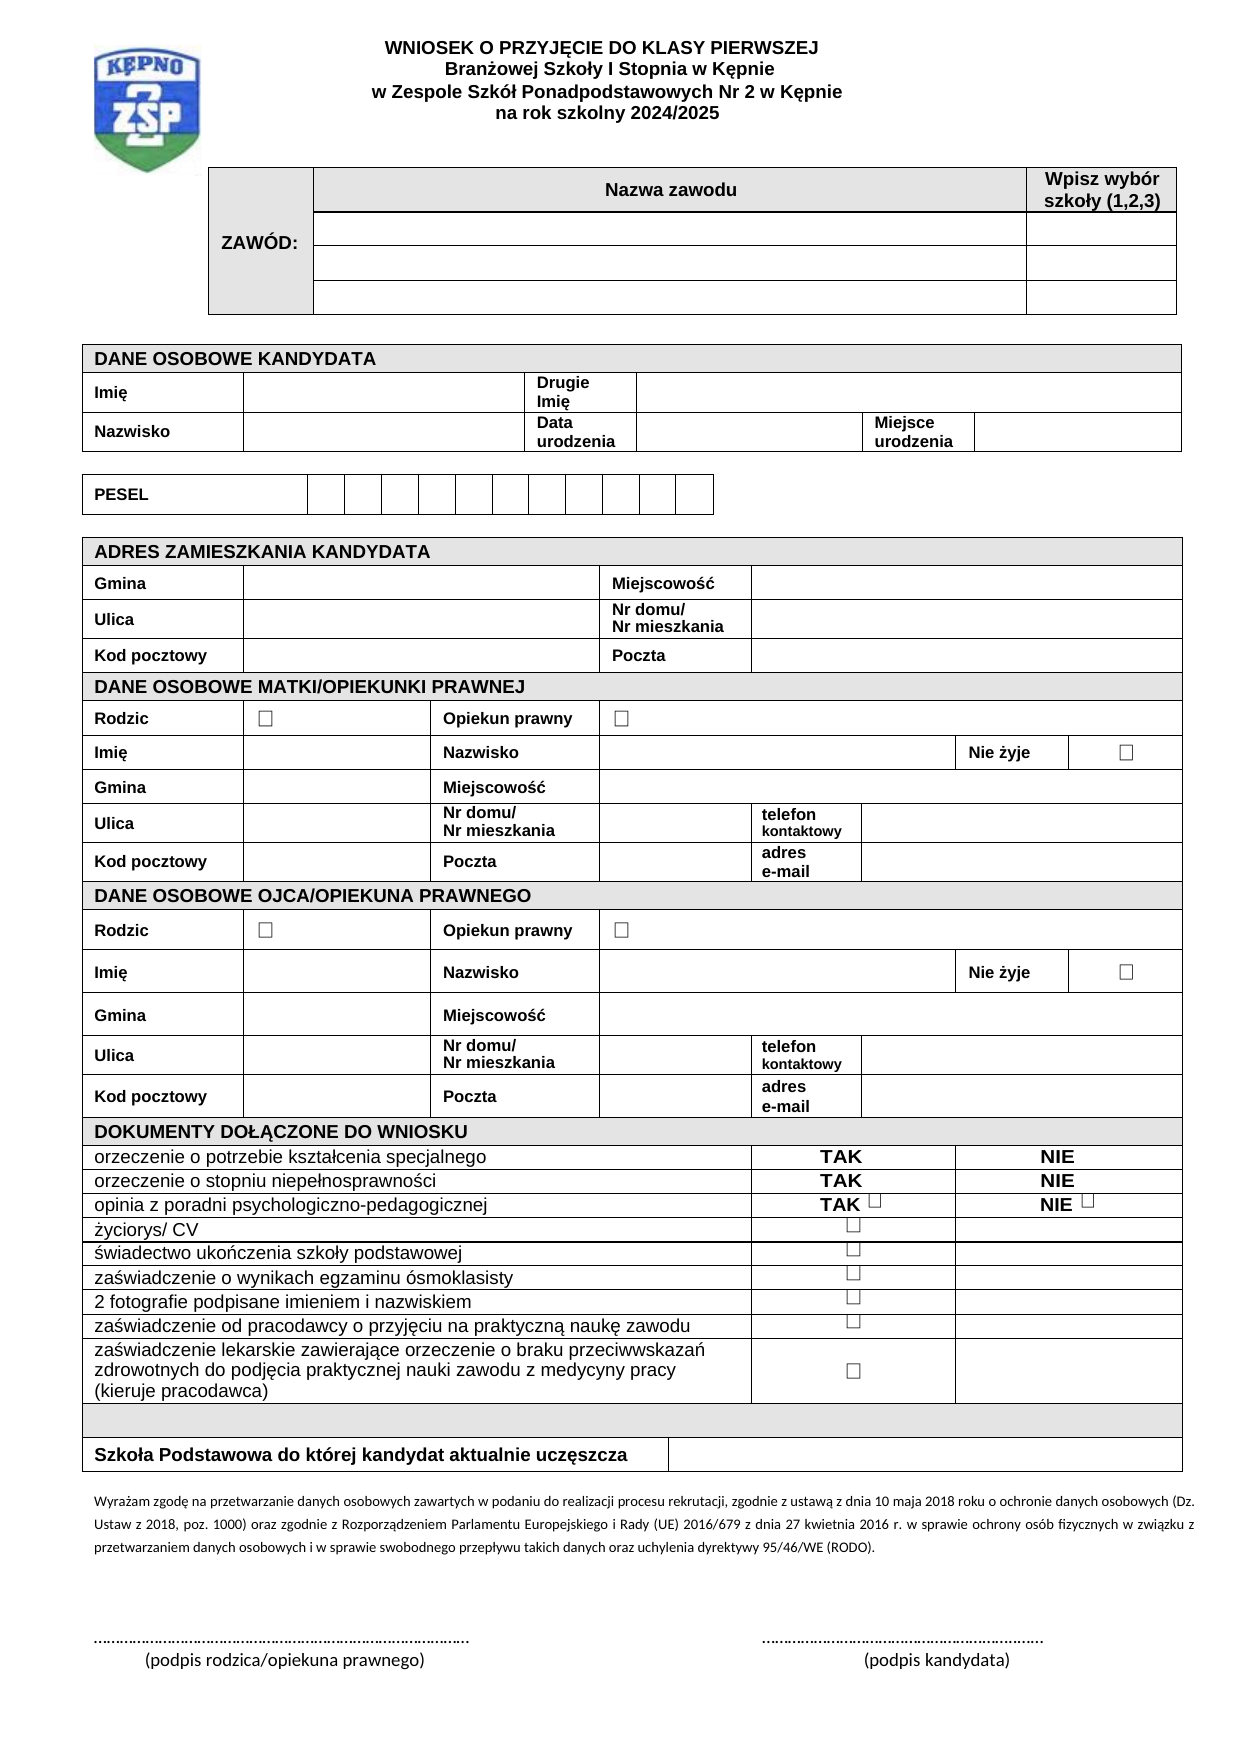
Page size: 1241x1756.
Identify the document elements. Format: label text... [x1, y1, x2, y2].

table_cell Miejscowość [431, 993, 599, 1035]
picture [843, 1357, 885, 1383]
table_cell [244, 910, 430, 949]
table_cell [244, 639, 599, 672]
table_cell [1027, 246, 1176, 279]
table_header PESEL [83, 475, 307, 514]
table_cell zaświadczenie o wynikach egzaminu ósmoklasisty [83, 1266, 751, 1289]
table_cell [752, 639, 1182, 672]
table_header [676, 475, 713, 514]
table_cell [600, 1075, 751, 1117]
table_cell [752, 1243, 955, 1265]
table_cell Miejscowość [431, 770, 599, 803]
table_cell zaświadczenie lekarskie zawierające orzeczenie o braku przeciwwskazań zdrowotnych do podjęcia praktycznej nauki zawodu z medycyny pracy (kieruje pracodawca) [83, 1339, 751, 1402]
table_header [603, 475, 639, 514]
table_cell [244, 804, 430, 842]
table_cell Nazwisko [431, 736, 599, 769]
table_cell [637, 373, 1181, 412]
table_cell TAK [752, 1194, 955, 1217]
table_cell [975, 413, 1181, 451]
picture [843, 1314, 885, 1333]
table_cell [1027, 281, 1176, 314]
table_cell Nr domu/ Nr mieszkania [431, 804, 599, 842]
table_header [456, 475, 492, 514]
table_cell [1027, 213, 1176, 245]
picture [843, 1266, 885, 1285]
table_cell [244, 843, 430, 881]
table_cell [244, 1036, 430, 1074]
table_cell [862, 843, 1182, 881]
table_cell [244, 701, 430, 734]
table_cell [752, 1315, 955, 1338]
table_cell Ulica [83, 1036, 243, 1074]
text …………………………………………………………………………… …………………………………………………..…… [94, 1626, 1196, 1648]
picture [1116, 958, 1157, 984]
table_cell Szkoła Podstawowa do której kandydat aktualnie uczęszcza [83, 1438, 668, 1471]
table_cell Nazwisko [431, 950, 599, 992]
table_cell [752, 1290, 955, 1313]
table_cell [956, 1339, 1182, 1402]
table_cell NIE [956, 1194, 1182, 1217]
table_cell Nie żyje [956, 950, 1068, 992]
table_cell [600, 843, 751, 881]
table_cell [244, 950, 430, 992]
picture [611, 704, 653, 731]
table_cell Gmina [83, 993, 243, 1035]
table_header ZAWÓD: [209, 168, 313, 314]
table_cell orzeczenie o potrzebie kształcenia specjalnego [83, 1146, 751, 1169]
table_cell [956, 1315, 1182, 1338]
table_cell [244, 736, 430, 769]
picture [1078, 1194, 1118, 1212]
table_cell TAK [752, 1146, 955, 1169]
table_cell [600, 993, 1182, 1035]
table_cell [752, 1266, 955, 1289]
table_cell [752, 566, 1182, 599]
table_cell Imię [83, 373, 243, 412]
table_cell DANE OSOBOWE MATKI/OPIEKUNKI PRAWNEJ [83, 673, 1182, 700]
table_cell Kod pocztowy [83, 639, 243, 672]
table_cell [600, 950, 955, 992]
table_cell [862, 1036, 1182, 1074]
table_cell [1069, 950, 1182, 992]
table_cell Rodzic [83, 701, 243, 734]
table_cell Poczta [431, 843, 599, 881]
table_cell [244, 600, 599, 637]
table_cell [244, 993, 430, 1035]
table_cell [244, 413, 524, 451]
table_cell Poczta [431, 1075, 599, 1117]
table_cell Gmina [83, 566, 243, 599]
table_cell Rodzic [83, 910, 243, 949]
table_cell Nr domu/ Nr mieszkania [600, 600, 751, 637]
table_cell NIE [956, 1146, 1182, 1169]
table_cell Data urodzenia [525, 413, 636, 451]
table_cell [314, 213, 1026, 245]
table_cell Ulica [83, 600, 243, 637]
table_header [529, 475, 565, 514]
table_header ADRES ZAMIESZKANIA KANDYDATA [83, 538, 1182, 565]
table_header [382, 475, 418, 514]
table_cell Miejsce urodzenia [863, 413, 974, 451]
subtitle WNIOSEK O PRZYJĘCIE DO KLASY PIERWSZEJ [384, 37, 847, 59]
table_cell Nie żyje [956, 736, 1068, 769]
table_cell Poczta [600, 639, 751, 672]
table_cell TAK [752, 1170, 955, 1193]
table_header [493, 475, 528, 514]
table_cell [752, 1339, 955, 1402]
table_cell [862, 804, 1182, 842]
picture [843, 1290, 885, 1309]
table_cell Opiekun prawny [431, 910, 599, 949]
table_cell [600, 804, 751, 842]
text w Zespole Szkół Ponadpodstawowych Nr 2 w Kępnie na rok szkolny 2024/2025 [371, 81, 843, 124]
table_cell Nr domu/ Nr mieszkania [431, 1036, 599, 1074]
text (podpis rodzica/opiekuna prawnego) (podpis kandydata) [144, 1649, 1196, 1672]
table_header DANE OSOBOWE KANDYDATA [83, 345, 1181, 372]
table_cell [752, 600, 1182, 637]
table_cell [600, 701, 1182, 734]
table_cell [637, 413, 862, 451]
table_cell [83, 1404, 1182, 1437]
table_cell [244, 373, 524, 412]
table_cell Imię [83, 736, 243, 769]
text Wyrażam zgodę na przetwarzanie danych osobowych zawartych w podaniu do realizacji procesu rekrutacji, zgodnie z ustawą z dnia 10 maja 2018 roku o ochronie danych osobowych (Dz. Ustaw z 2018, poz. 1000) oraz zgodnie z Rozporządzeniem Parlamentu Europejskiego i Rady (UE) 2016/679 z dnia 27 kwietnia 2016 r. w sprawie ochrony osób fizycznych w związku z przetwarzaniem danych osobowych i w sprawie swobodnego przepływu takich danych oraz uchylenia dyrektywy 95/46/WE (RODO). [94, 1488, 1196, 1557]
table_cell życiorys/ CV [83, 1218, 751, 1241]
table_cell [956, 1290, 1182, 1313]
table_header [345, 475, 381, 514]
table_header Nazwa zawodu [314, 168, 1026, 211]
table_cell DOKUMENTY DOŁĄCZONE DO WNIOSKU [83, 1118, 1182, 1145]
table_cell [600, 910, 1182, 949]
table_cell [600, 736, 955, 769]
table_cell adres e-mail [752, 1075, 861, 1117]
picture [866, 1194, 905, 1212]
table_cell [314, 246, 1026, 279]
picture [843, 1218, 885, 1237]
table_cell 2 fotografie podpisane imieniem i nazwiskiem [83, 1290, 751, 1313]
table_cell [600, 1036, 751, 1074]
table_cell [752, 1218, 955, 1241]
table_cell telefon kontaktowy [752, 804, 861, 842]
picture [1116, 738, 1157, 765]
text Branżowej Szkoły I Stopnia w Kępnie [376, 59, 843, 80]
table_cell Gmina [83, 770, 243, 803]
table_cell Nazwisko [83, 413, 243, 451]
table_cell opinia z poradni psychologiczno-pedagogicznej [83, 1194, 751, 1217]
picture [255, 916, 297, 942]
picture [255, 704, 297, 731]
table_cell adres e-mail [752, 843, 861, 881]
table_cell NIE [956, 1170, 1182, 1193]
table_cell Miejscowość [600, 566, 751, 599]
table_cell telefon kontaktowy [752, 1036, 861, 1074]
table_cell Imię [83, 950, 243, 992]
picture [843, 1242, 885, 1261]
table_cell [956, 1243, 1182, 1265]
table_cell Kod pocztowy [83, 843, 243, 881]
table_cell Drugie Imię [525, 373, 636, 412]
table_cell [1069, 736, 1182, 769]
table_header [640, 475, 675, 514]
table_cell Opiekun prawny [431, 701, 599, 734]
table_cell [314, 281, 1026, 314]
table_cell Ulica [83, 804, 243, 842]
table_cell [956, 1266, 1182, 1289]
table_cell [669, 1438, 1182, 1471]
table_cell zaświadczenie od pracodawcy o przyjęciu na praktyczną naukę zawodu [83, 1315, 751, 1338]
table_header [419, 475, 455, 514]
table_cell Kod pocztowy [83, 1075, 243, 1117]
table_cell DANE OSOBOWE OJCA/OPIEKUNA PRAWNEGO [83, 882, 1182, 909]
table_cell [600, 770, 1182, 803]
table_cell [244, 566, 599, 599]
table_cell [862, 1075, 1182, 1117]
picture [93, 45, 202, 176]
table_cell orzeczenie o stopniu niepełnosprawności [83, 1170, 751, 1193]
table_cell [956, 1218, 1182, 1241]
table_header [566, 475, 602, 514]
table_cell [244, 770, 430, 803]
table_cell [244, 1075, 430, 1117]
table_header [308, 475, 344, 514]
table_cell świadectwo ukończenia szkoły podstawowej [83, 1243, 751, 1265]
table_header Wpisz wybór szkoły (1,2,3) [1027, 168, 1176, 211]
picture [611, 916, 653, 942]
